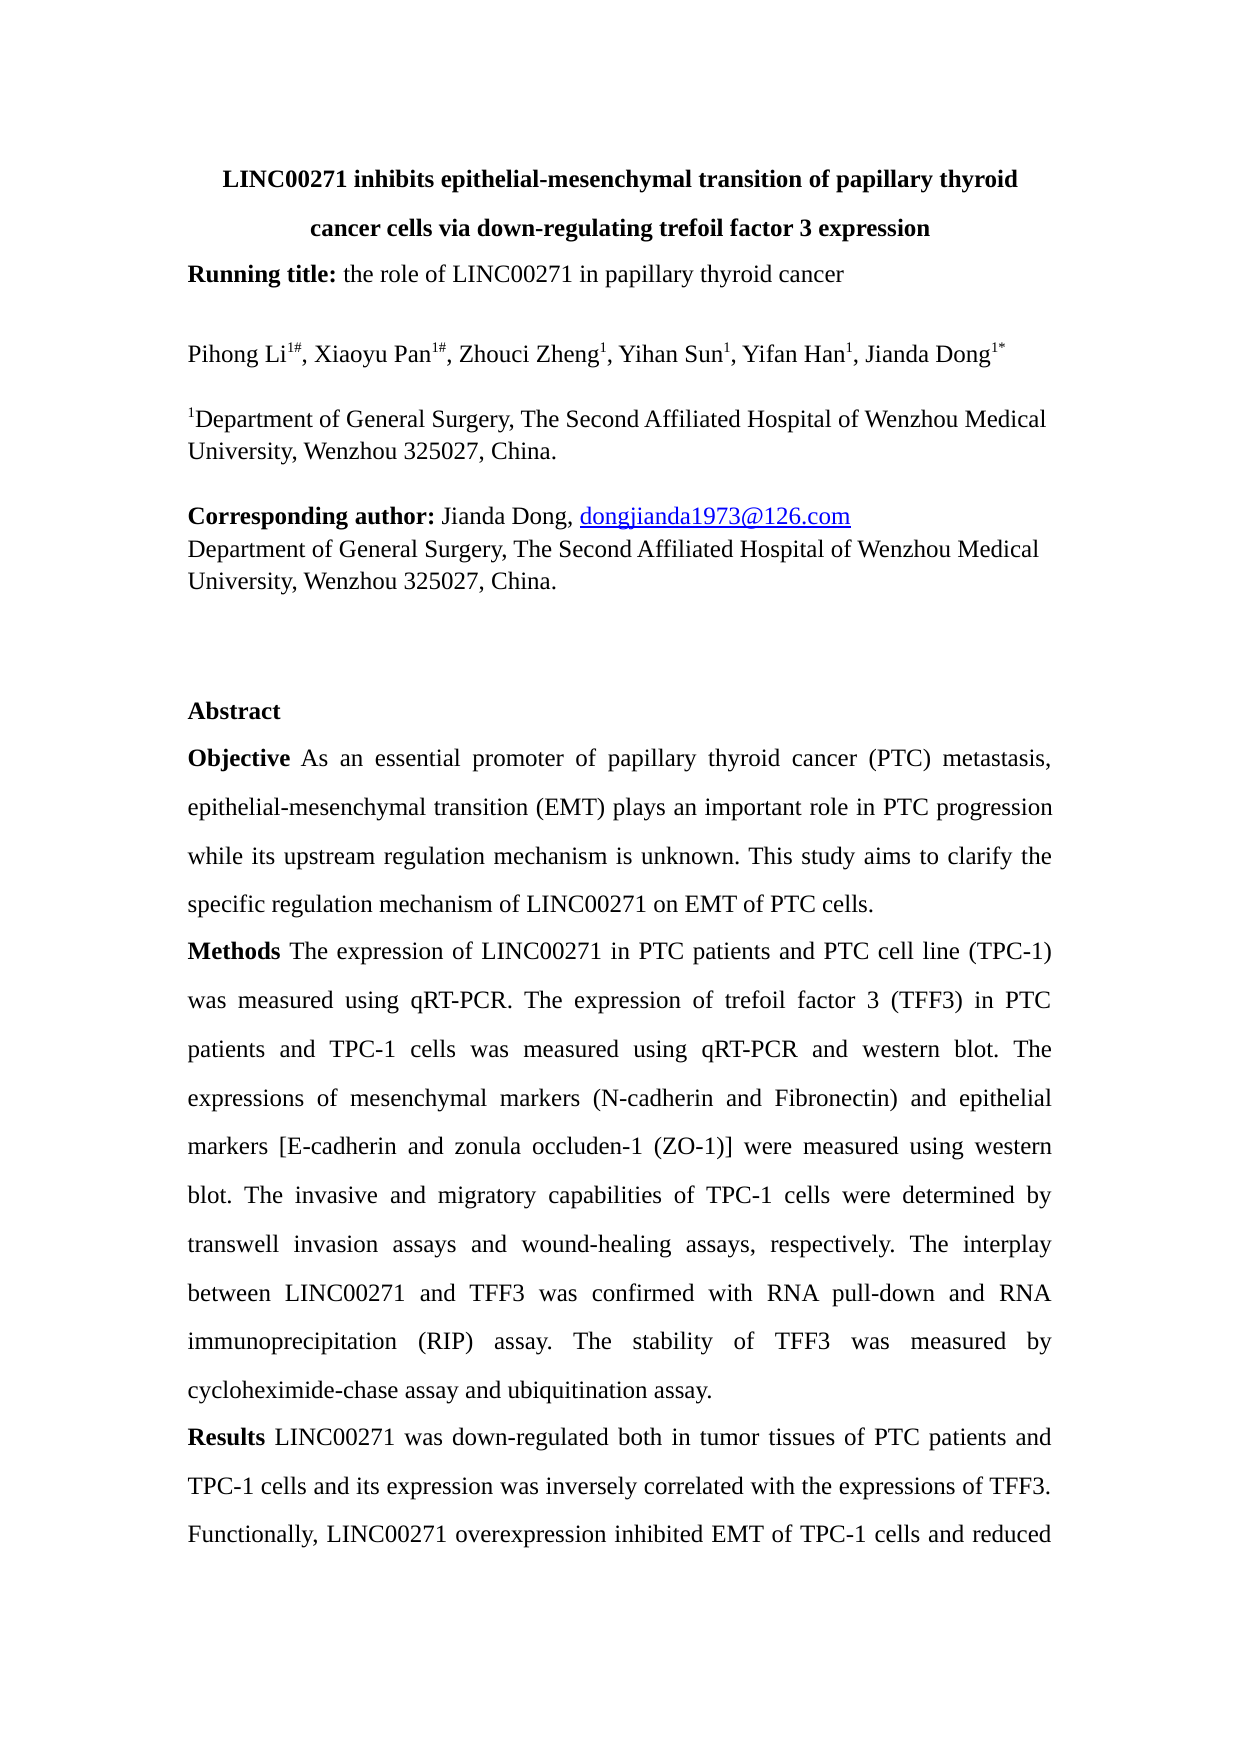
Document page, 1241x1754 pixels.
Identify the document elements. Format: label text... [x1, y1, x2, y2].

text Methods The expression of LINC00271 in PTC patients and PTC cell line (TPC-1) was measured using qRT-PCR. The expression of trefoil factor 3 (TFF3) in PTC patients and TPC-1 cells was measured using qRT-PCR and western blot. The expressions of mesenchymal markers (N-cadherin and Fibronectin) and epithelial markers [E-cadherin and zonula occluden-1 (ZO-1)] were measured using western blot. The invasive and migratory capabilities of TPC-1 cells were determined by transwell invasion assays and wound-healing assays, respectively. The interplay between LINC00271 and TFF3 was confirmed with RNA pull-down and RNA immunoprecipitation (RIP) assay. The stability of TFF3 was measured by cycloheximide-chase assay and ubiquitination assay. [187, 934, 1053, 1406]
text 1Department of General Surgery, The Second Affiliated Hospital of Wenzhou Medical University, Wenzhou 325027, China. [187, 402, 1053, 467]
text LINC00271 inhibits epithelial-mesenchymal transition of papillary thyroid cancer cells via down-regulating trefoil factor 3 expression [187, 162, 1053, 243]
text Pihong Li1#, Xiaoyu Pan1#, Zhouci Zheng1, Yihan Sun1, Yifan Han1, Jianda Dong1* [187, 337, 1053, 369]
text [187, 1420, 1053, 1550]
text Department of General Surgery, The Second Affiliated Hospital of Wenzhou Medical University, Wenzhou 325027, China. [187, 532, 1053, 597]
text Running title: the role of LINC00271 in papillary thyroid cancer [187, 258, 1053, 290]
text Abstract [187, 694, 1053, 727]
text Objective As an essential promoter of papillary thyroid cancer (PTC) metastasis, epithelial-mesenchymal transition (EMT) plays an important role in PTC progression while its upstream regulation mechanism is unknown. This study aims to clarify the specific regulation mechanism of LINC00271 on EMT of PTC cells. [187, 741, 1053, 920]
text Corresponding author: Jianda Dong, dongjianda1973@126.com [187, 499, 1053, 532]
